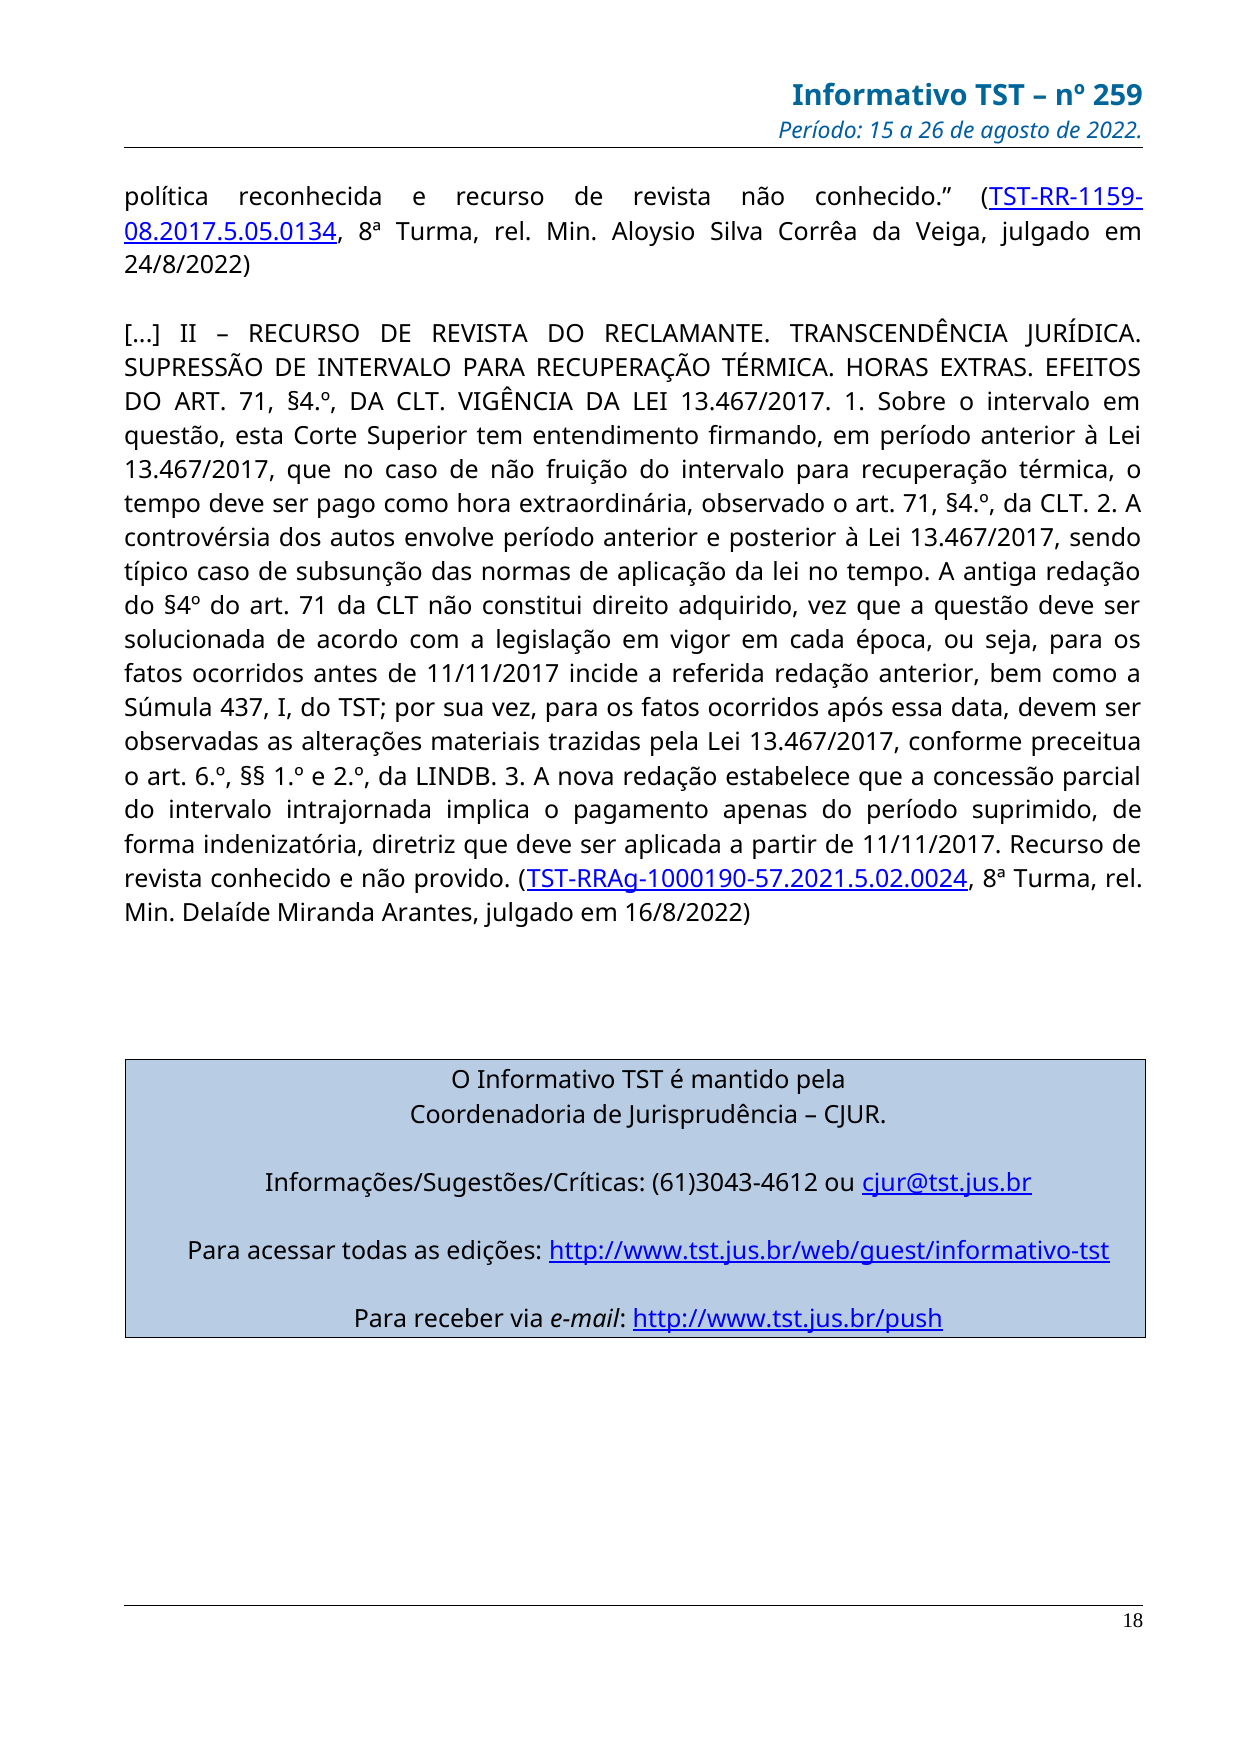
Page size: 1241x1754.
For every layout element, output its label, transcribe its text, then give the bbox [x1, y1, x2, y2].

text [...] II – RECURSO DE REVISTA DO RECLAMANTE. TRANSCENDÊNCIA JURÍDICA. SUPRESSÃO DE INTERVALO PARA RECUPERAÇÃO TÉRMICA. HORAS EXTRAS. EFEITOS DO ART. 71, §4.º, DA CLT. VIGÊNCIA DA LEI 13.467/2017. 1. Sobre o intervalo em questão, esta Corte Superior tem entendimento firmando, em período anterior à Lei 13.467/2017, que no caso de não fruição do intervalo para recuperação térmica, o tempo deve ser pago como hora extraordinária, observado o art. 71, §4.º, da CLT. 2. A controvérsia dos autos envolve período anterior e posterior à Lei 13.467/2017, sendo típico caso de subsunção das normas de aplicação da lei no tempo. A antiga redação do §4º do art. 71 da CLT não constitui direito adquirido, vez que a questão deve ser solucionada de acordo com a legislação em vigor em cada época, ou seja, para os fatos ocorridos antes de 11/11/2017 incide a referida redação anterior, bem como a Súmula 437, I, do TST; por sua vez, para os fatos ocorridos após essa data, devem ser observadas as alterações materiais trazidas pela Lei 13.467/2017, conforme preceitua o art. 6.º, §§ 1.º e 2.º, da LINDB. 3. A nova redação estabelece que a concessão parcial do intervalo intrajornada implica o pagamento apenas do período suprimido, de forma indenizatória, diretriz que deve ser aplicada a partir de 11/11/2017. Recurso de revista conhecido e não provido. (TST-RRAg-1000190-57.2021.5.02.0024, 8ª Turma, rel. Min. Delaíde Miranda Arantes, julgado em 16/8/2022) [124, 315, 1143, 928]
text Para receber via e-mail: http://www.tst.jus.br/push [126, 1297, 1145, 1337]
text O Informativo TST é mantido pela [126, 1060, 1145, 1093]
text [124, 179, 1143, 281]
text Para acessar todas as edições: http://www.tst.jus.br/web/guest/informativo-tst [126, 1229, 1145, 1263]
text Coordenadoria de Jurisprudência – CJUR. [126, 1093, 1145, 1127]
text Informações/Sugestões/Críticas: (61)3043-4612 ou cjur@tst.jus.br [126, 1161, 1145, 1195]
